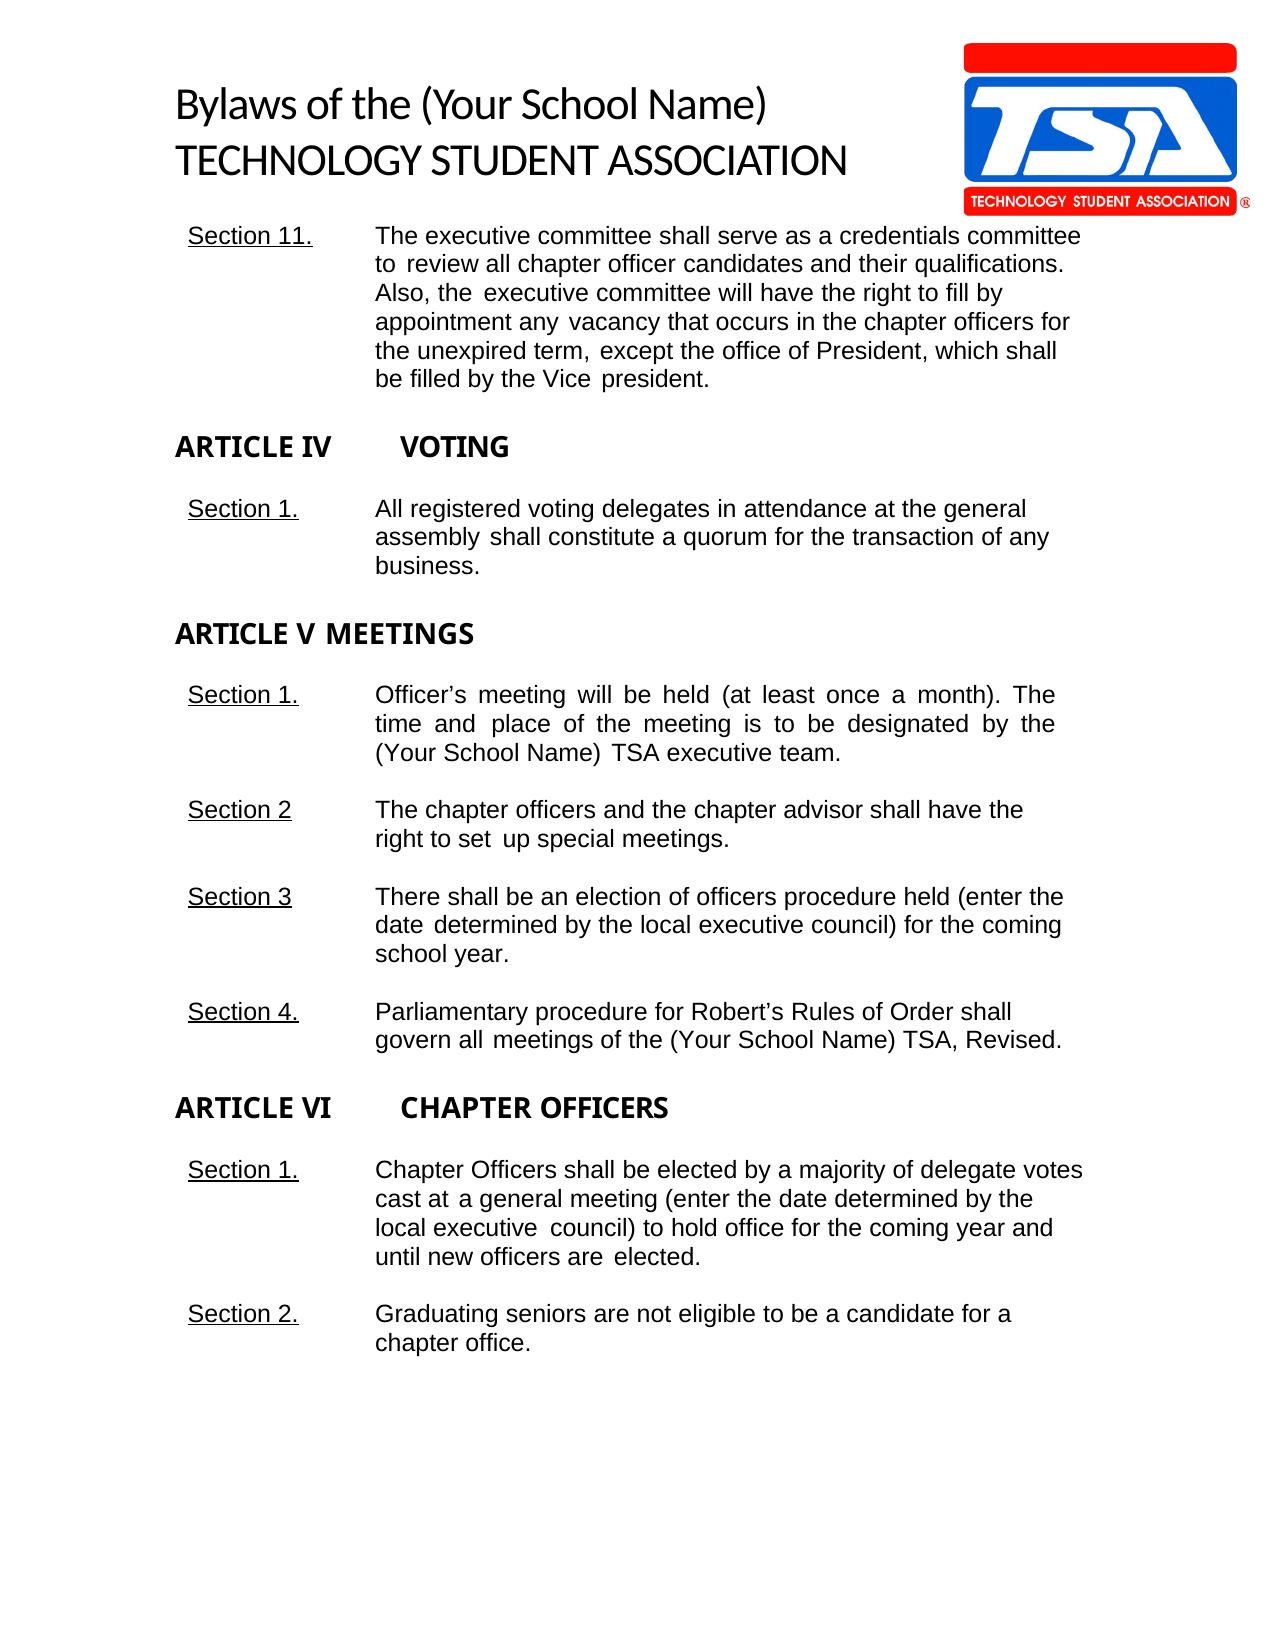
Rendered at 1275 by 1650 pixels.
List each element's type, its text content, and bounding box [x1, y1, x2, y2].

text Section 2. Graduating seniors are not eligible to be a candidate for a chapter office. [187, 1299, 1029, 1357]
subtitle ARTICLE V MEETINGS [175, 613, 1098, 653]
text Section 11. The executive committee shall serve as a credentials committee to review all chapter officer candidates and their qualifications. Also, the executive committee will have the right to fill by appointment any vacancy that occurs in the chapter officers for the unexpired term, except the office of President, which shall be filled by the Vice president. [187, 221, 1085, 393]
text Section 1. Chapter Officers shall be elected by a majority of delegate votes cast at a general meeting (enter the date determined by the local executive council) to hold office for the coming year and until new officers are elected. [187, 1155, 1087, 1270]
subtitle ARTICLE IV VOTING [175, 426, 1098, 466]
text Section 4. Parliamentary procedure for Robert’s Rules of Order shall govern all meetings of the (Your School Name) TSA, Revised. [187, 997, 1065, 1054]
text Section 1. All registered voting delegates in attendance at the general assembly shall constitute a quorum for the transaction of any business. [187, 494, 1060, 580]
text Section 1. Officer’s meeting will be held (at least once a month). The time and place of the meeting is to be designated by the (Your School Name) TSA executive team. [187, 680, 1056, 767]
picture [963, 43, 1250, 216]
subtitle ARTICLE VI CHAPTER OFFICERS [175, 1087, 1098, 1127]
text Section 2 The chapter officers and the chapter advisor shall have the right to set up special meetings. [187, 795, 1072, 853]
text Section 3 There shall be an election of officers procedure held (enter the date determined by the local executive council) for the coming school year. [187, 882, 1082, 968]
